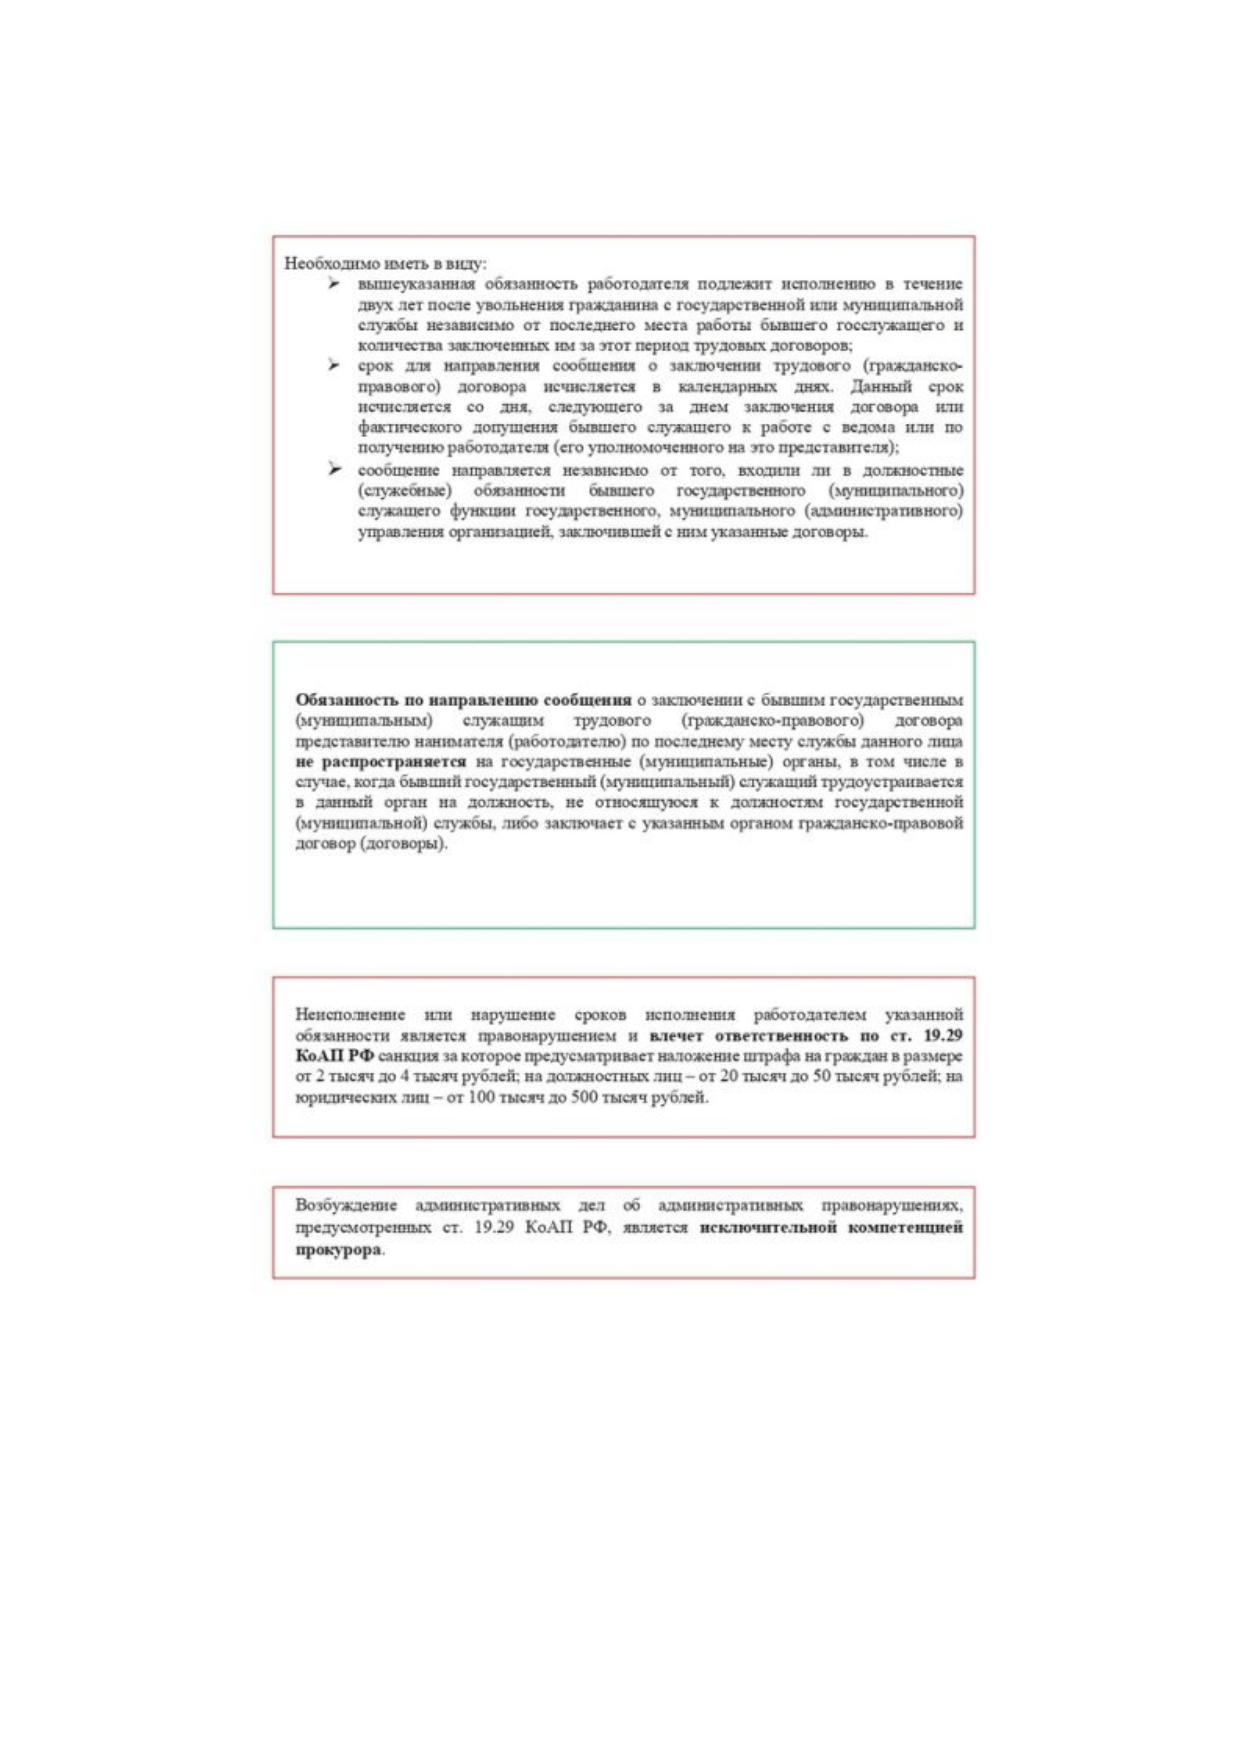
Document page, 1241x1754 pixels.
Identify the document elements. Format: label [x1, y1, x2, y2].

picture [177, 118, 1059, 1369]
